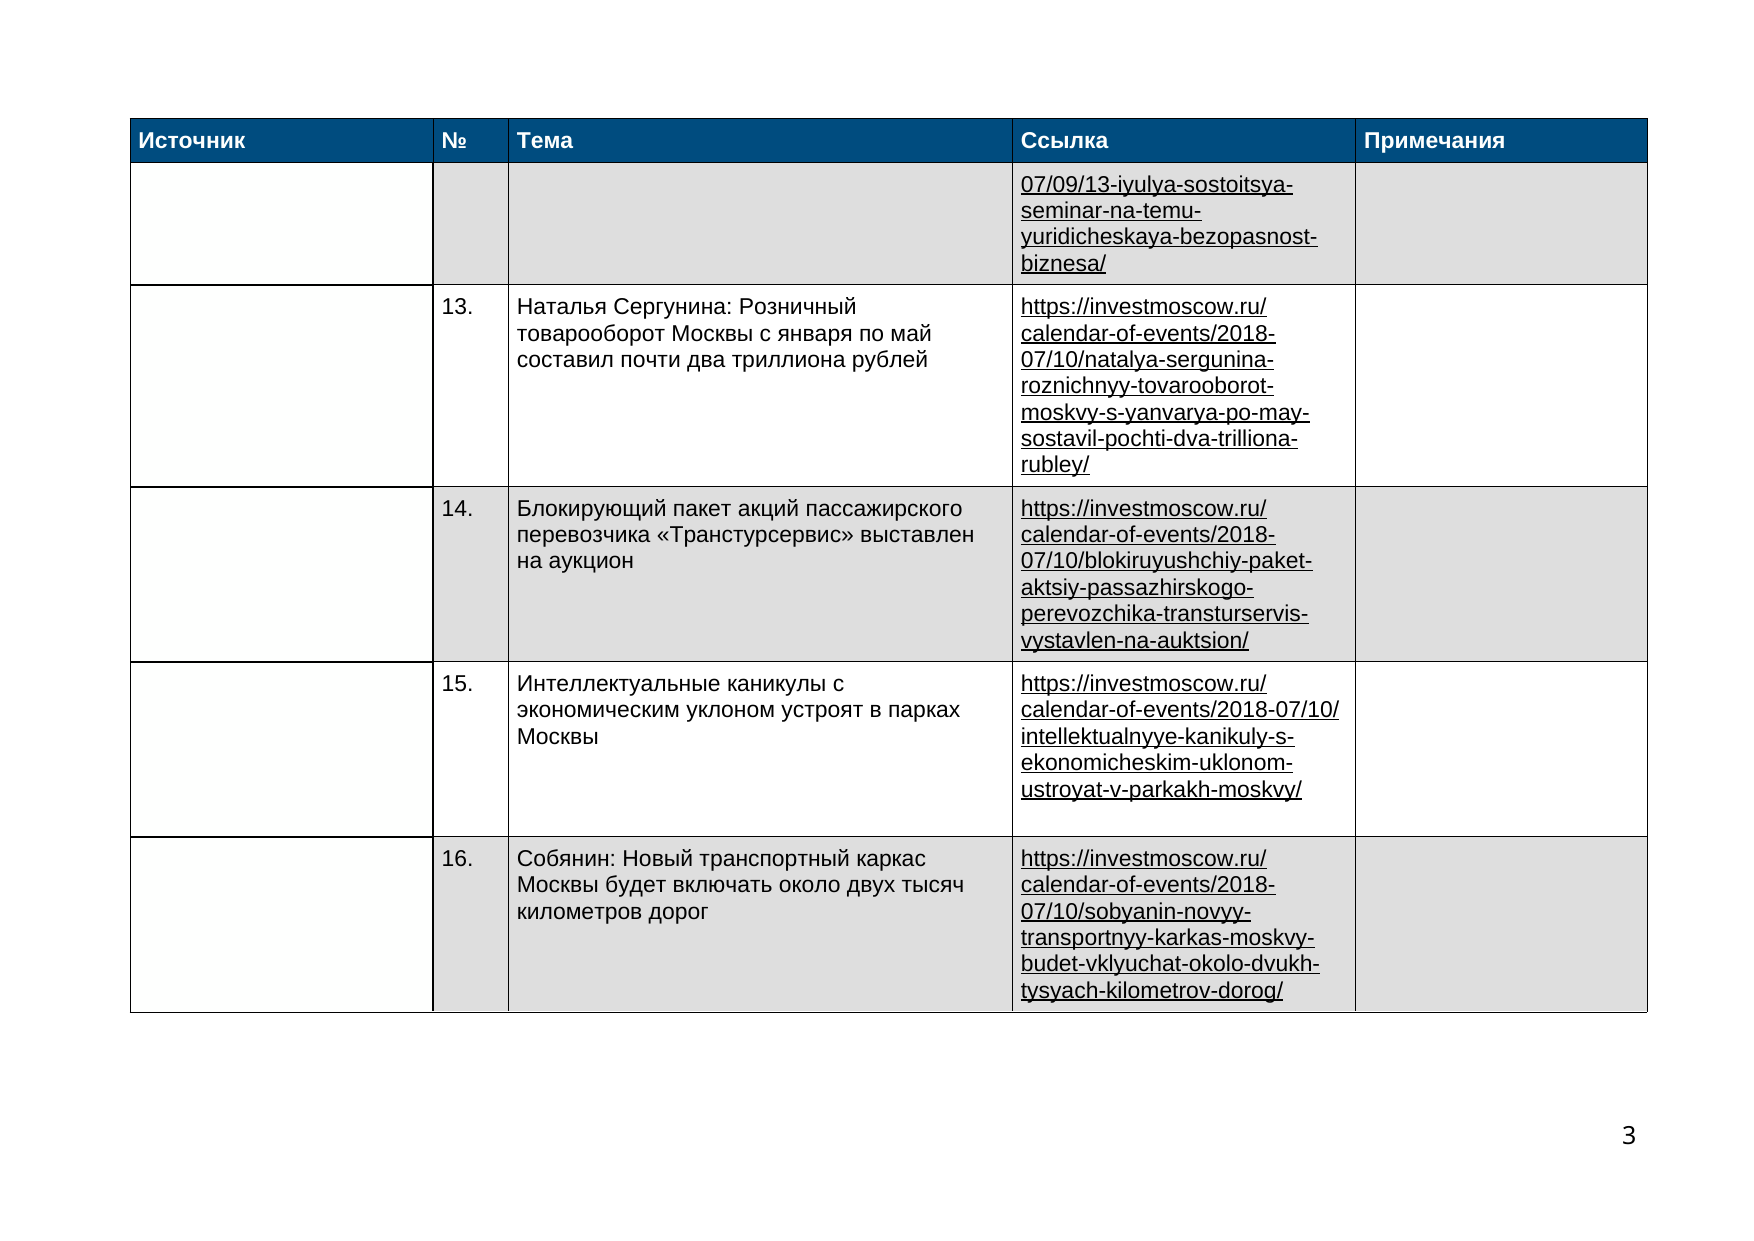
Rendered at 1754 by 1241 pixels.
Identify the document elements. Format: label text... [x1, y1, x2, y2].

table_cell [131, 286, 432, 486]
table_cell https://investmoscow.ru/calendar-of-events/2018-07/10/blokiruyushchiy-paket-aktsiy-passazhirskogo-perevozchika-transturservis-vystavlen-na-auktsion/ [1013, 487, 1355, 661]
table_header Тема [509, 119, 1012, 162]
table_cell 16. [434, 837, 508, 1011]
table_header Ссылка [1013, 119, 1355, 162]
table_header № [434, 119, 508, 162]
table_cell https://investmoscow.ru/calendar-of-events/2018-07/10/natalya-sergunina-roznichnyy-tovarooborot-moskvy-s-yanvarya-po-may-sostavil-pochti-dva-trilliona-rubley/ [1013, 285, 1355, 486]
table_cell 13. [434, 285, 508, 486]
table_cell Интеллектуальные каникулы с экономическим уклоном устроят в парках Москвы [509, 662, 1012, 836]
table_cell [1356, 662, 1647, 836]
table_cell [131, 663, 432, 836]
table_cell [131, 163, 432, 284]
table_cell 14. [434, 487, 508, 661]
table_cell [1356, 837, 1647, 1011]
table_cell [1356, 487, 1647, 661]
table_cell [131, 838, 432, 1011]
table_cell 15. [434, 662, 508, 836]
table_cell Собянин: Новый транспортный каркас Москвы будет включать около двух тысяч километров дорог [509, 837, 1012, 1011]
table_cell [131, 488, 432, 661]
table_cell https://investmoscow.ru/calendar-of-events/2018-07/10/sobyanin-novyy-transportnyy-karkas-moskvy-budet-vklyuchat-okolo-dvukh-tysyach-kilometrov-dorog/ [1013, 837, 1355, 1011]
table_cell Блокирующий пакет акций пассажирского перевозчика «Транстурсервис» выставлен на аукцион [509, 487, 1012, 661]
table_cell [509, 163, 1012, 284]
table_header Примечания [1356, 119, 1647, 162]
table_cell 12. [434, 163, 508, 284]
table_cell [1013, 163, 1355, 284]
table_header Источник [131, 119, 433, 162]
table_cell [1356, 285, 1647, 486]
table_cell Наталья Сергунина: Розничный товарооборот Москвы с января по май составил почти два триллиона рублей [509, 285, 1012, 486]
table_cell [1356, 163, 1647, 284]
table_cell https://investmoscow.ru/calendar-of-events/2018-07/10/intellektualnyye-kanikuly-s-ekonomicheskim-uklonom-ustroyat-v-parkakh-moskvy/ [1013, 662, 1355, 836]
